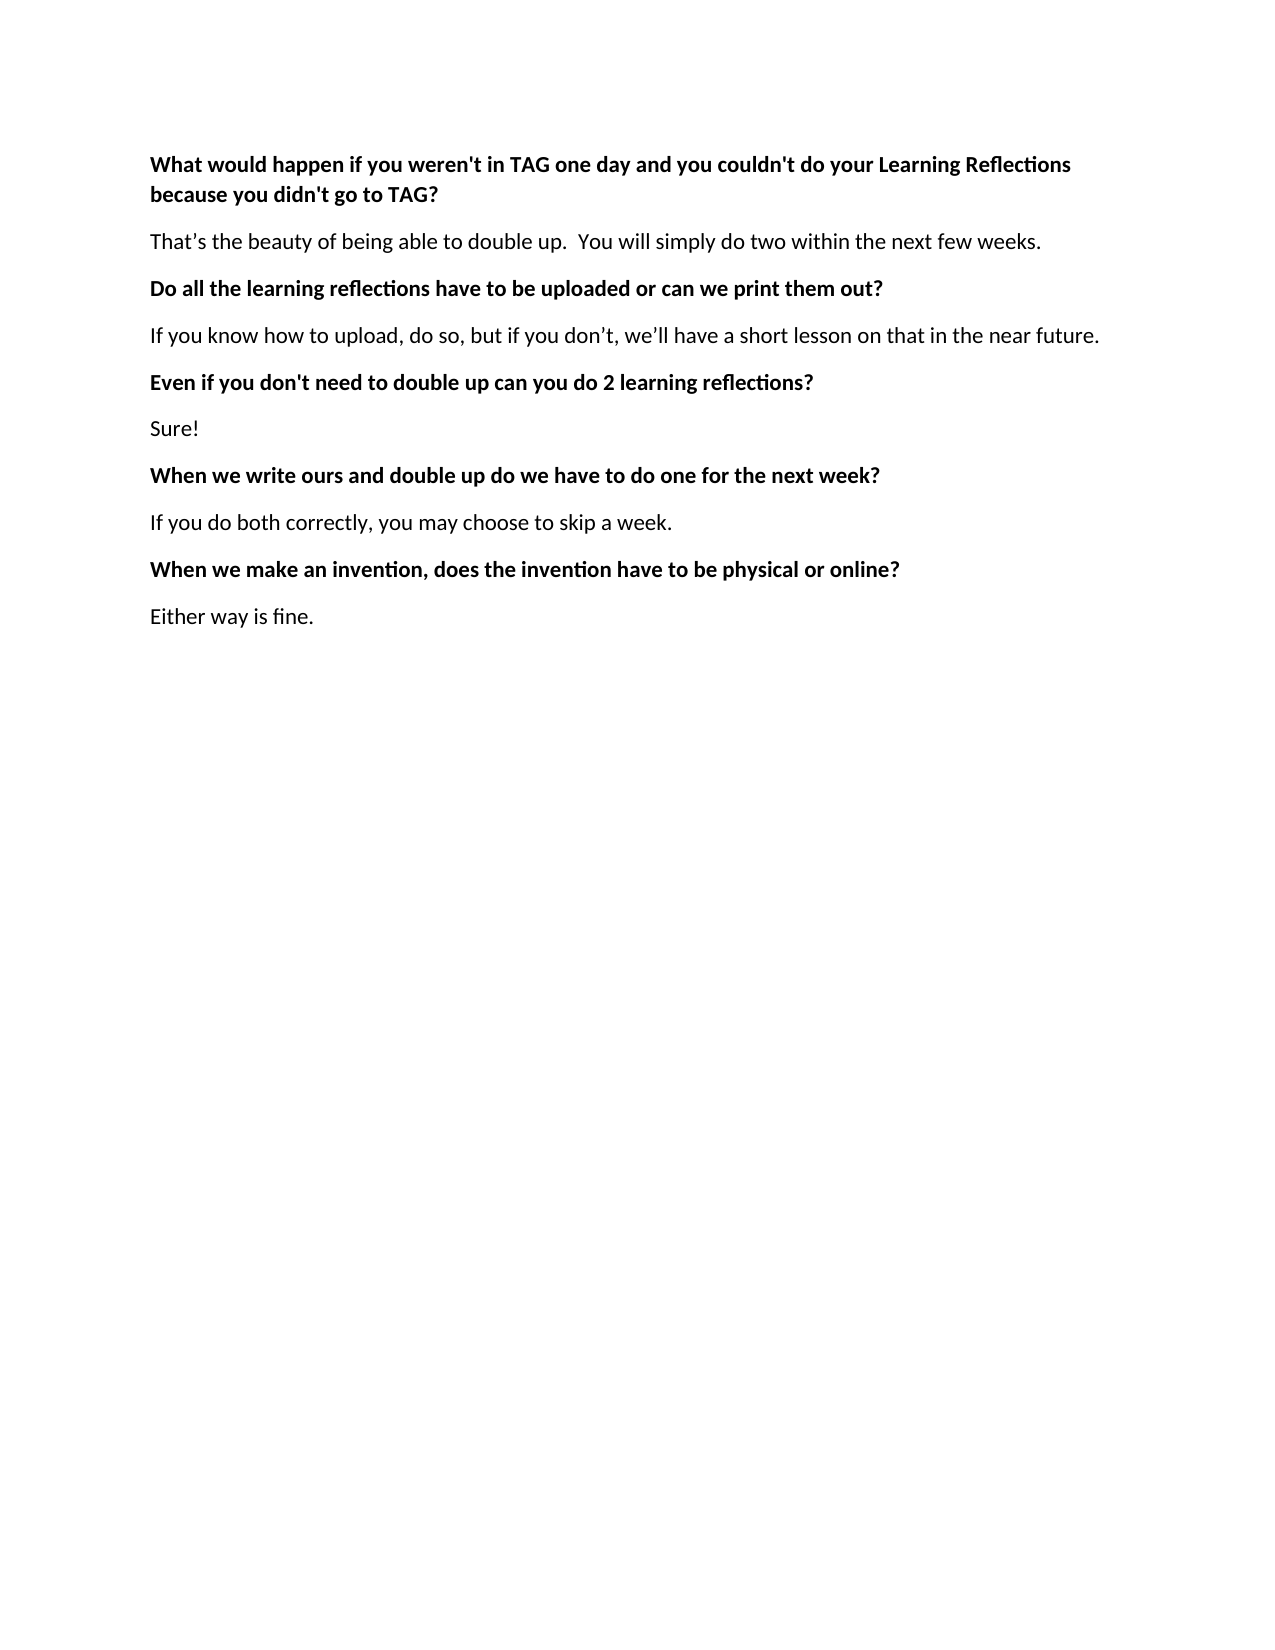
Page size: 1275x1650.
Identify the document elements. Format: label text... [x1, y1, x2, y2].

text What would happen if you weren't in TAG one day and you couldn't do your Learning Reflections because you didn't go to TAG? [150, 150, 1125, 208]
text Do all the learning reflections have to be uploaded or can we print them out? [150, 274, 1125, 302]
text If you do both correctly, you may choose to skip a week. [150, 508, 1125, 536]
text That’s the beauty of being able to double up. You will simply do two within the next few weeks. [150, 227, 1125, 255]
text When we make an invention, does the invention have to be physical or online? [150, 555, 1125, 583]
text Either way is fine. [150, 602, 1125, 630]
text When we write ours and double up do we have to do one for the next week? [150, 461, 1125, 489]
text Even if you don't need to double up can you do 2 learning reflections? [150, 368, 1125, 396]
text If you know how to upload, do so, but if you don’t, we’ll have a short lesson on that in the near future. [150, 321, 1125, 349]
text Sure! [150, 414, 1125, 443]
